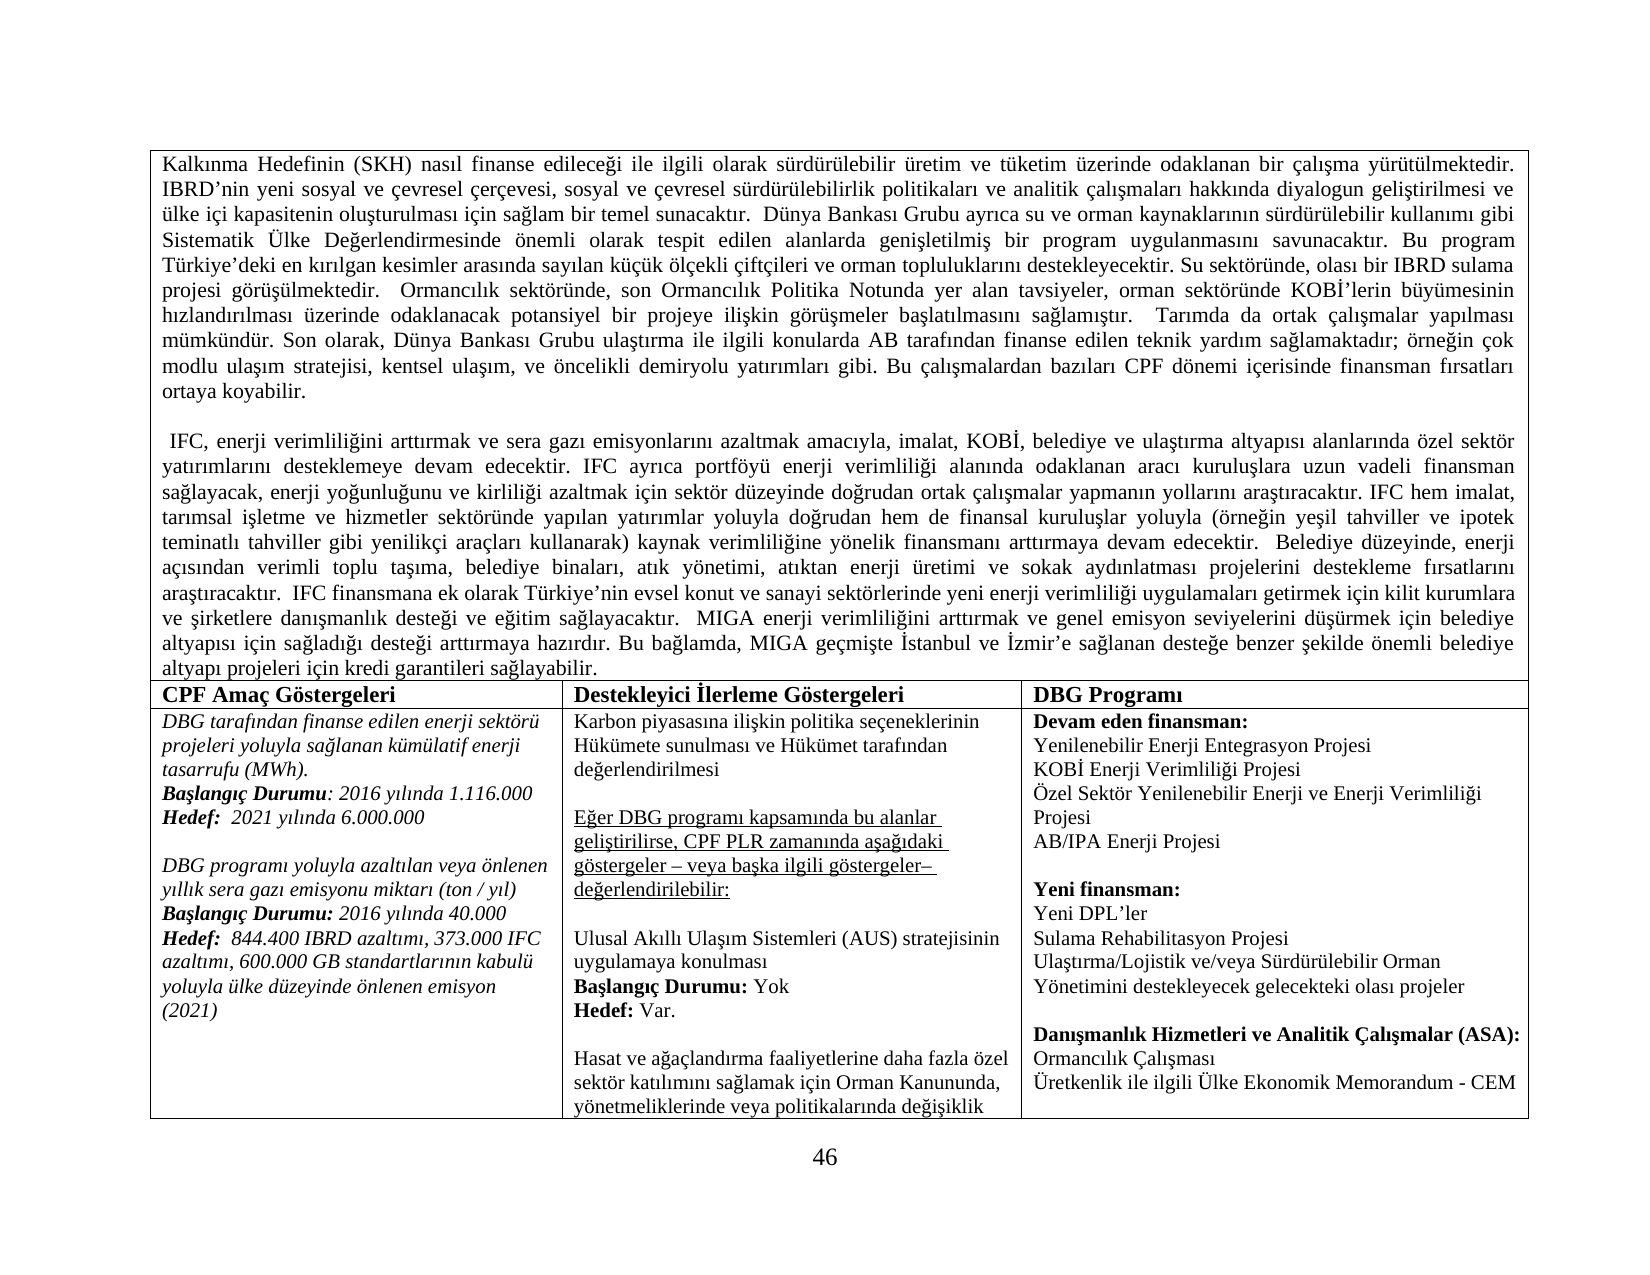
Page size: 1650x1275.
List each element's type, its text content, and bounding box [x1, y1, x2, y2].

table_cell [1022, 709, 1528, 1118]
table_cell Destekleyici İlerleme Göstergeleri [563, 681, 1021, 708]
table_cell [151, 709, 562, 1118]
table_cell DBG Programı [1022, 681, 1528, 708]
table_cell CPF Amaç Göstergeleri [151, 681, 562, 708]
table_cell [563, 709, 1021, 1118]
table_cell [151, 151, 1528, 680]
